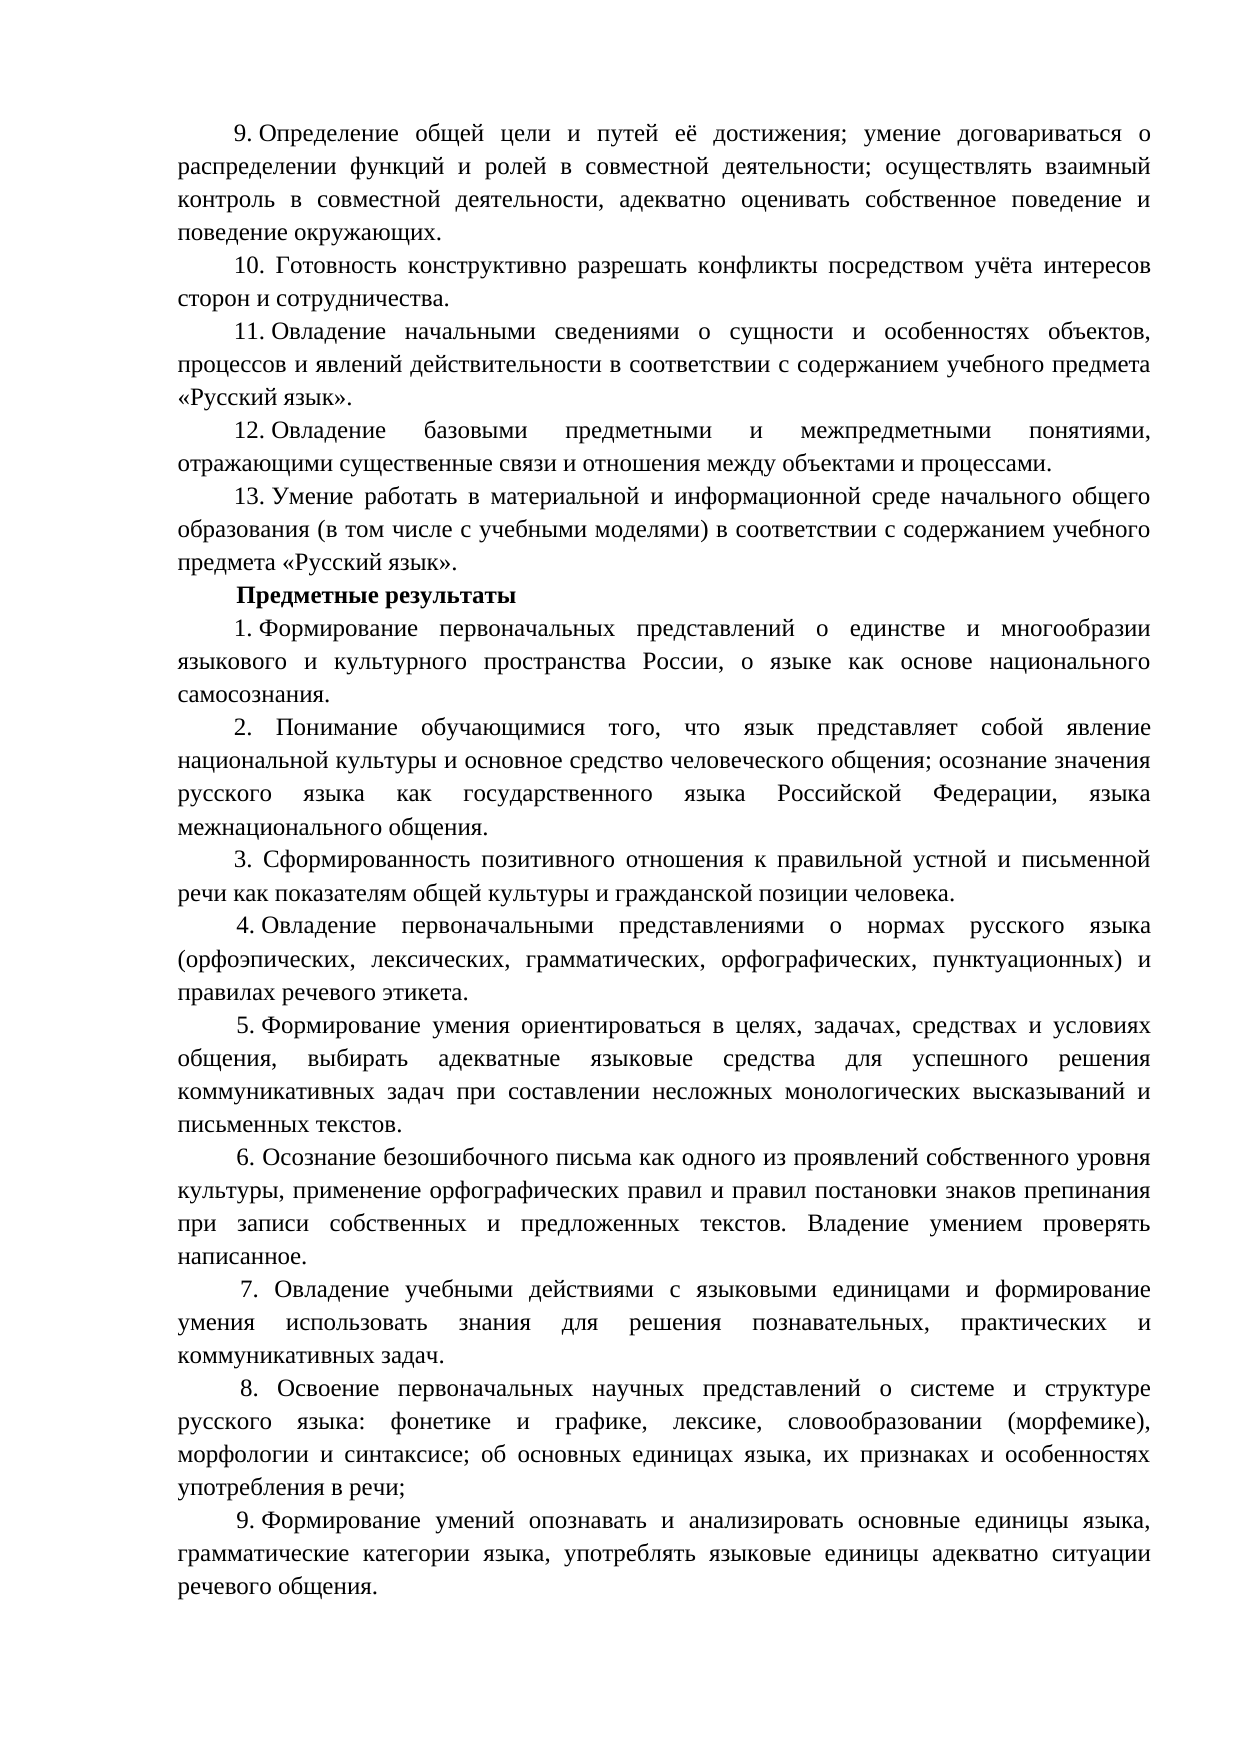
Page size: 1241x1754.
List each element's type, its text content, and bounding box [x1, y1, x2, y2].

text 4. Овладение первоначальными представлениями о нормах русского языка (орфоэпических, лексических, грамматических, орфографических, пунктуационных) и правилах речевого этикета. [177, 911, 1152, 1005]
text 6. Осознание безошибочного письма как одного из проявлений собственного уровня культуры, применение орфографических правил и правил постановки знаков препинания при записи собственных и предложенных текстов. Владение умением проверять написанное. [177, 1142, 1152, 1269]
text 5. Формирование умения ориентироваться в целях, задачах, средствах и условиях общения, выбирать адекватные языковые средства для успешного решения коммуникативных задач при составлении несложных монологических высказываний и письменных текстов. [177, 1010, 1152, 1137]
text 9. Формирование умений опознавать и анализировать основные единицы языка, грамматические категории языка, употреблять языковые единицы адекватно ситуации речевого общения. [177, 1505, 1152, 1600]
text 13. Умение работать в материальной и информационной среде начального общего образования (в том числе с учебными моделями) в соответствии с содержанием учебного предмета «Русский язык». [177, 481, 1152, 576]
text 12. Овладение базовыми предметными и межпредметными понятиями, отражающими существенные связи и отношения между объектами и процессами. [177, 415, 1152, 477]
text 10. Готовность конструктивно разрешать конфликты посредством учёта интересов сторон и сотрудничества. [177, 250, 1152, 312]
text 8. Освоение первоначальных научных представлений о системе и структуре русского языка: фонетике и графике, лексике, словообразовании (морфемике), морфологии и синтаксисе; об основных единицах языка, их признаках и особенностях употребления в речи; [177, 1373, 1152, 1501]
text 7. Овладение учебными действиями с языковыми единицами и формирование умения использовать знания для решения познавательных, практических и коммуникативных задач. [177, 1274, 1152, 1369]
text 2. Понимание обучающимися того, что язык представляет собой явление национальной культуры и основное средство человеческого общения; осознание значения русского языка как государственного языка Российской Федерации, языка межнационального общения. [177, 712, 1152, 840]
text Предметные результаты [177, 580, 1152, 609]
text 1. Формирование первоначальных представлений о единстве и многообразии языкового и культурного пространства России, о языке как основе национального самосознания. [177, 613, 1152, 708]
text 3. Сформированность позитивного отношения к правильной устной и письменной речи как показателям общей культуры и гражданской позиции человека. [177, 844, 1152, 906]
text 9. Определение общей цели и путей её достижения; умение договариваться о распределении функций и ролей в совместной деятельности; осуществлять взаимный контроль в совместной деятельности, адекватно оценивать собственное поведение и поведение окружающих. [177, 118, 1152, 246]
text 11. Овладение начальными сведениями о сущности и особенностях объектов, процессов и явлений действительности в соответствии с содержанием учебного предмета «Русский язык». [177, 316, 1152, 411]
